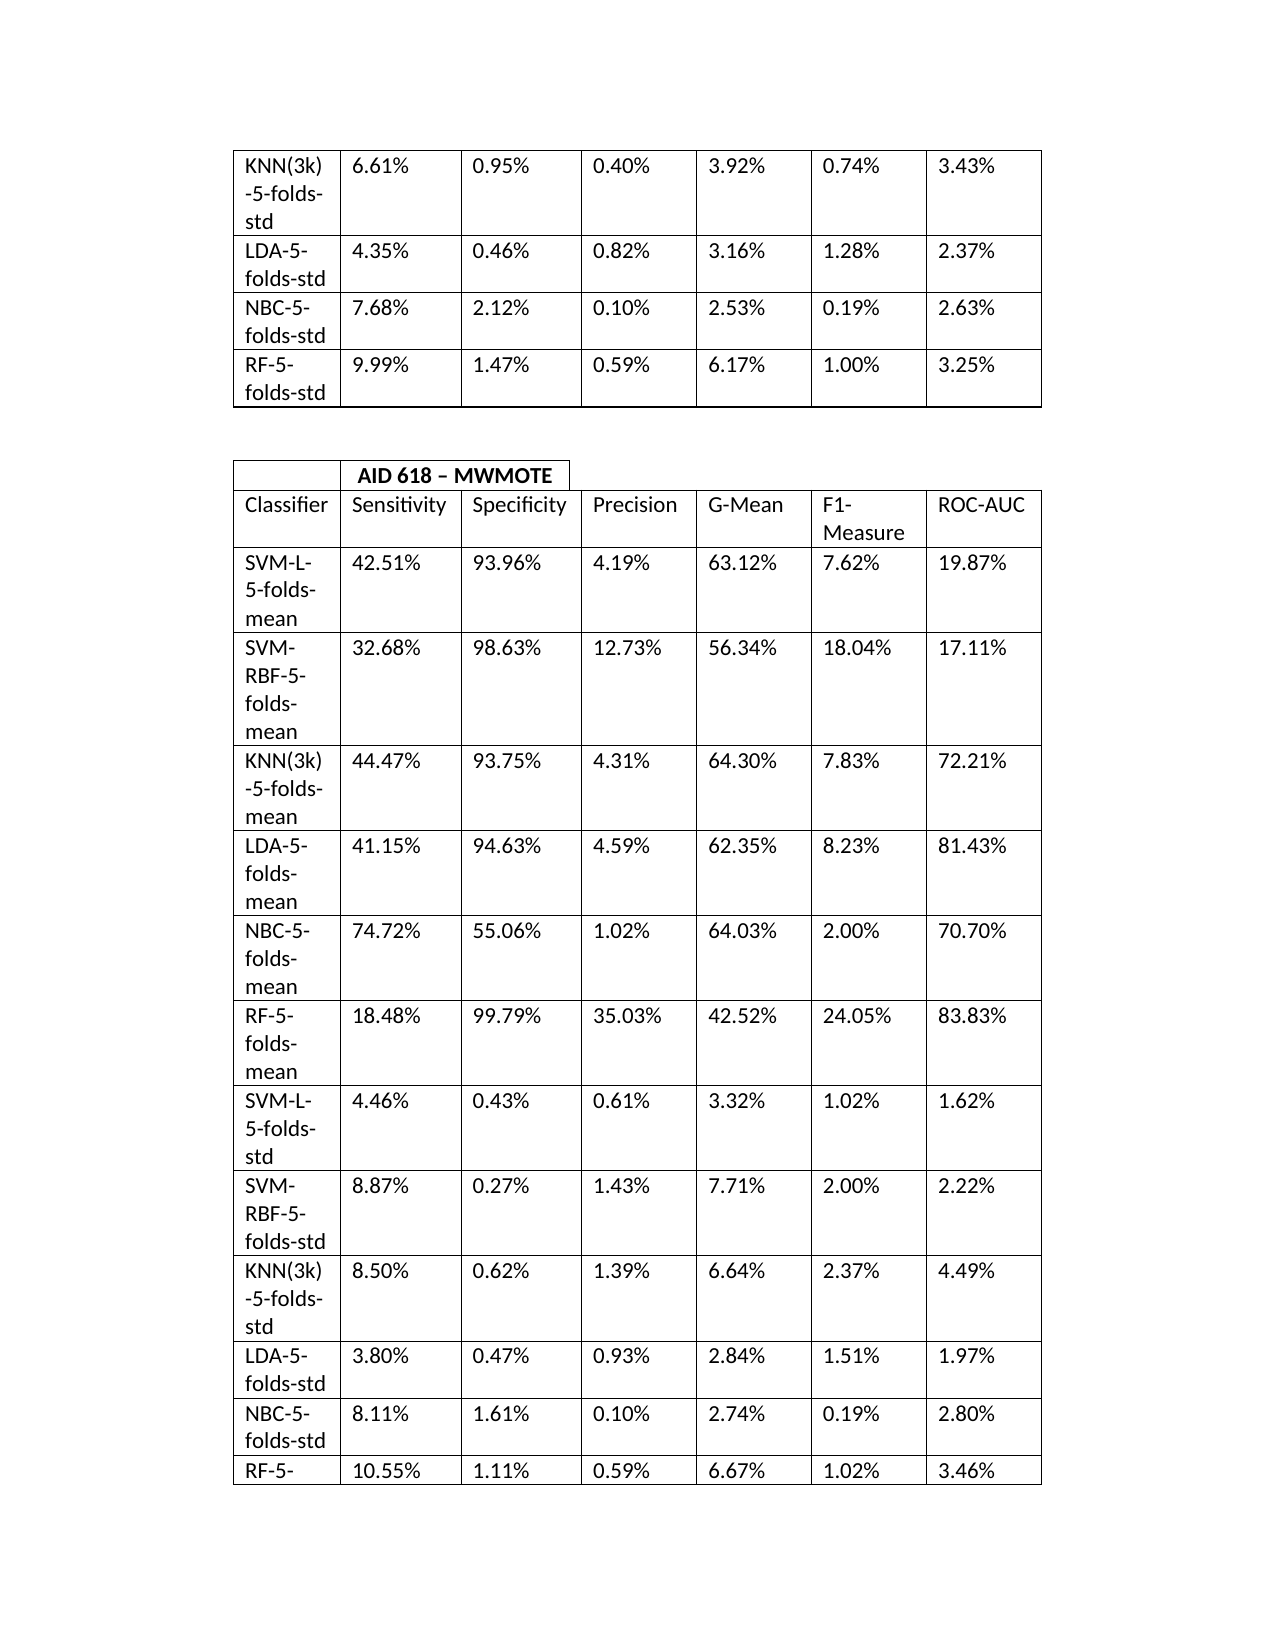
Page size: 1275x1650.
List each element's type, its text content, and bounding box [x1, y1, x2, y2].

table_cell SVM-RBF-5-folds-mean [234, 633, 340, 745]
table_cell 8.50% [341, 1256, 461, 1341]
table_header [234, 461, 340, 489]
table_cell 94.63% [462, 831, 581, 915]
table_cell 6.61% [341, 151, 461, 235]
table_cell 1.28% [812, 236, 926, 292]
table_cell LDA-5-folds-std [234, 236, 340, 292]
table_cell NBC-5-folds-mean [234, 916, 340, 1000]
table_cell 2.84% [697, 1342, 811, 1398]
table_cell 1.97% [927, 1342, 1041, 1398]
table_cell 7.68% [341, 293, 461, 349]
table_cell 55.06% [462, 916, 581, 1000]
table_cell 41.15% [341, 831, 461, 915]
table_cell 35.03% [582, 1001, 696, 1085]
table_cell 0.59% [582, 1456, 696, 1484]
table_cell 7.62% [812, 548, 926, 632]
table_cell 19.87% [927, 548, 1041, 632]
table_cell 18.04% [812, 633, 926, 745]
table_cell 2.37% [812, 1256, 926, 1341]
table_cell 99.79% [462, 1001, 581, 1085]
table_cell 2.63% [927, 293, 1041, 349]
table_cell 1.02% [812, 1086, 926, 1170]
table_cell 18.48% [341, 1001, 461, 1085]
table_cell 0.62% [462, 1256, 581, 1341]
table_cell 62.35% [697, 831, 811, 915]
table_cell 0.40% [582, 151, 696, 235]
table_cell Specificity [462, 491, 581, 547]
table_cell 2.53% [697, 293, 811, 349]
table_cell 0.82% [582, 236, 696, 292]
table_cell 12.73% [582, 633, 696, 745]
table_cell 42.52% [697, 1001, 811, 1085]
table_cell 8.87% [341, 1171, 461, 1255]
table_cell 32.68% [341, 633, 461, 745]
table_cell 1.11% [462, 1456, 581, 1484]
table_cell Classifier [234, 491, 340, 547]
table_cell 3.16% [697, 236, 811, 292]
table_cell 0.74% [812, 151, 926, 235]
table_cell KNN(3k)-5-folds-mean [234, 746, 340, 830]
table_cell F1-Measure [812, 491, 926, 547]
table_cell 3.25% [927, 350, 1041, 406]
table_cell 1.00% [812, 350, 926, 406]
table_cell 3.43% [927, 151, 1041, 235]
table_cell 0.93% [582, 1342, 696, 1398]
table_cell 93.96% [462, 548, 581, 632]
table_cell 56.34% [697, 633, 811, 745]
table_cell 93.75% [462, 746, 581, 830]
table_header AID 618 – MWMOTE [341, 461, 569, 489]
table_cell 6.64% [697, 1256, 811, 1341]
table_cell 2.00% [812, 1171, 926, 1255]
table_cell Sensitivity [341, 491, 461, 547]
table_cell 42.51% [341, 548, 461, 632]
table_cell 4.49% [927, 1256, 1041, 1341]
table_cell 4.46% [341, 1086, 461, 1170]
table_cell 1.61% [462, 1399, 581, 1455]
table_cell 0.27% [462, 1171, 581, 1255]
table_cell RF-5-folds-std [234, 350, 340, 406]
table_cell 1.62% [927, 1086, 1041, 1170]
table_cell 17.11% [927, 633, 1041, 745]
table_cell 0.46% [462, 236, 581, 292]
table_cell 0.10% [582, 1399, 696, 1455]
table_cell 2.12% [462, 293, 581, 349]
table_cell SVM-RBF-5-folds-std [234, 1171, 340, 1255]
table_cell 1.47% [462, 350, 581, 406]
table_cell 2.22% [927, 1171, 1041, 1255]
table_cell 64.03% [697, 916, 811, 1000]
table_cell 3.32% [697, 1086, 811, 1170]
table_cell LDA-5-folds-mean [234, 831, 340, 915]
table_cell 24.05% [812, 1001, 926, 1085]
table_cell Precision [582, 491, 696, 547]
table_cell 0.10% [582, 293, 696, 349]
table_cell 70.70% [927, 916, 1041, 1000]
table_cell NBC-5-folds-std [234, 293, 340, 349]
table_cell 6.17% [697, 350, 811, 406]
table_cell 0.19% [812, 293, 926, 349]
table_cell 0.19% [812, 1399, 926, 1455]
table_cell 10.55% [341, 1456, 461, 1484]
table_cell NBC-5-folds-std [234, 1399, 340, 1455]
table_cell 3.92% [697, 151, 811, 235]
table_cell 3.46% [927, 1456, 1041, 1484]
table_cell 4.31% [582, 746, 696, 830]
table_cell 63.12% [697, 548, 811, 632]
table_cell KNN(3k)-5-folds-std [234, 1256, 340, 1341]
table_cell 0.47% [462, 1342, 581, 1398]
table_cell SVM-L-5-folds-mean [234, 548, 340, 632]
table_cell 72.21% [927, 746, 1041, 830]
table_cell 98.63% [462, 633, 581, 745]
table_cell 1.02% [582, 916, 696, 1000]
table_cell 1.39% [582, 1256, 696, 1341]
table_cell 8.23% [812, 831, 926, 915]
table_cell RF-5-folds-mean [234, 1001, 340, 1085]
table_cell 44.47% [341, 746, 461, 830]
table_cell 3.80% [341, 1342, 461, 1398]
table_cell 74.72% [341, 916, 461, 1000]
table_cell 0.59% [582, 350, 696, 406]
table_cell 7.83% [812, 746, 926, 830]
table_cell 0.43% [462, 1086, 581, 1170]
table_cell 2.37% [927, 236, 1041, 292]
table_cell SVM-L-5-folds-std [234, 1086, 340, 1170]
table_cell 4.59% [582, 831, 696, 915]
table_cell 7.71% [697, 1171, 811, 1255]
table_cell 0.95% [462, 151, 581, 235]
table_cell 1.43% [582, 1171, 696, 1255]
table_cell 4.19% [582, 548, 696, 632]
table_cell 8.11% [341, 1399, 461, 1455]
table_cell ROC-AUC [927, 491, 1041, 547]
table_cell 83.83% [927, 1001, 1041, 1085]
table_cell G-Mean [697, 491, 811, 547]
table_cell 9.99% [341, 350, 461, 406]
table_cell RF-5-folds-std [234, 1456, 340, 1484]
table_cell 2.00% [812, 916, 926, 1000]
table_cell 64.30% [697, 746, 811, 830]
table_cell KNN(3k)-5-folds-std [234, 151, 340, 235]
table_cell 1.02% [812, 1456, 926, 1484]
table_cell 4.35% [341, 236, 461, 292]
table_cell 1.51% [812, 1342, 926, 1398]
table_cell LDA-5-folds-std [234, 1342, 340, 1398]
table_cell 2.80% [927, 1399, 1041, 1455]
table_cell 0.61% [582, 1086, 696, 1170]
table_cell 2.74% [697, 1399, 811, 1455]
table_cell 81.43% [927, 831, 1041, 915]
table_cell 6.67% [697, 1456, 811, 1484]
